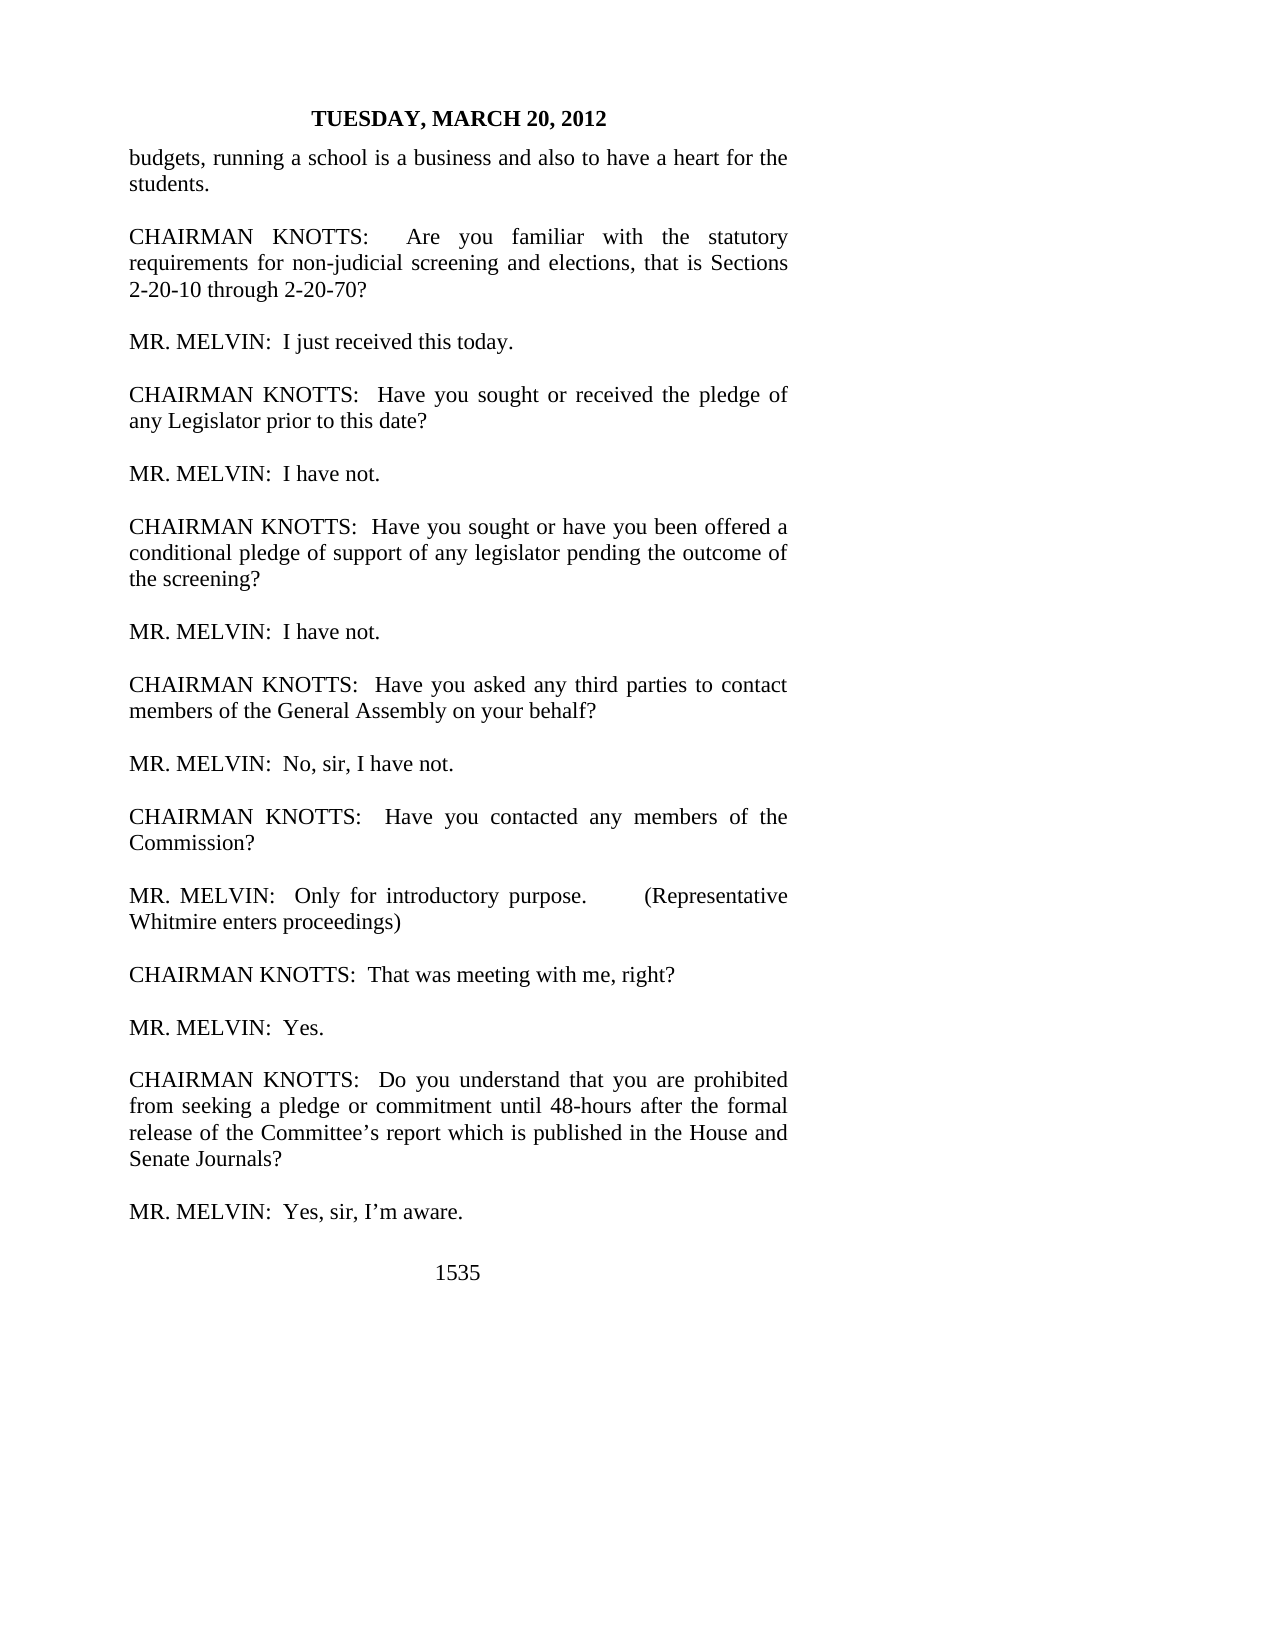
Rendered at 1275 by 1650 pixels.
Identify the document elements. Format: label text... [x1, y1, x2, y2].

text MR. MELVIN: No, sir, I have not. [129, 750, 789, 776]
text MR. MELVIN: I have not. [129, 618, 789, 644]
text CHAIRMAN KNOTTS: Have you sought or have you been offered a conditional pledge of support of any legislator pending the outcome of the screening? [129, 513, 789, 592]
text CHAIRMAN KNOTTS: Have you contacted any members of the Commission? [129, 803, 789, 855]
text MR. MELVIN: Yes. [129, 1013, 789, 1040]
text CHAIRMAN KNOTTS: Have you asked any third parties to contact members of the General Assembly on your behalf? [129, 671, 789, 724]
text CHAIRMAN KNOTTS: Are you familiar with the statutory requirements for non-judicial screening and elections, that is Sections 2-20-10 through 2-20-70? [129, 223, 789, 302]
text MR. MELVIN: Yes, sir, I’m aware. [129, 1198, 789, 1224]
text CHAIRMAN KNOTTS: Have you sought or received the pledge of any Legislator prior to this date? [129, 381, 789, 434]
text CHAIRMAN KNOTTS: Do you understand that you are prohibited from seeking a pledge or commitment until 48-hours after the formal release of the Committee’s report which is published in the House and Senate Journals? [129, 1066, 789, 1172]
text MR. MELVIN: I just received this today. [129, 328, 789, 355]
text CHAIRMAN KNOTTS: That was meeting with me, right? [129, 961, 789, 987]
text MR. MELVIN: I have not. [129, 460, 789, 486]
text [129, 144, 789, 197]
text MR. MELVIN: Only for introductory purpose. (Representative Whitmire enters proceedings) [129, 882, 789, 934]
